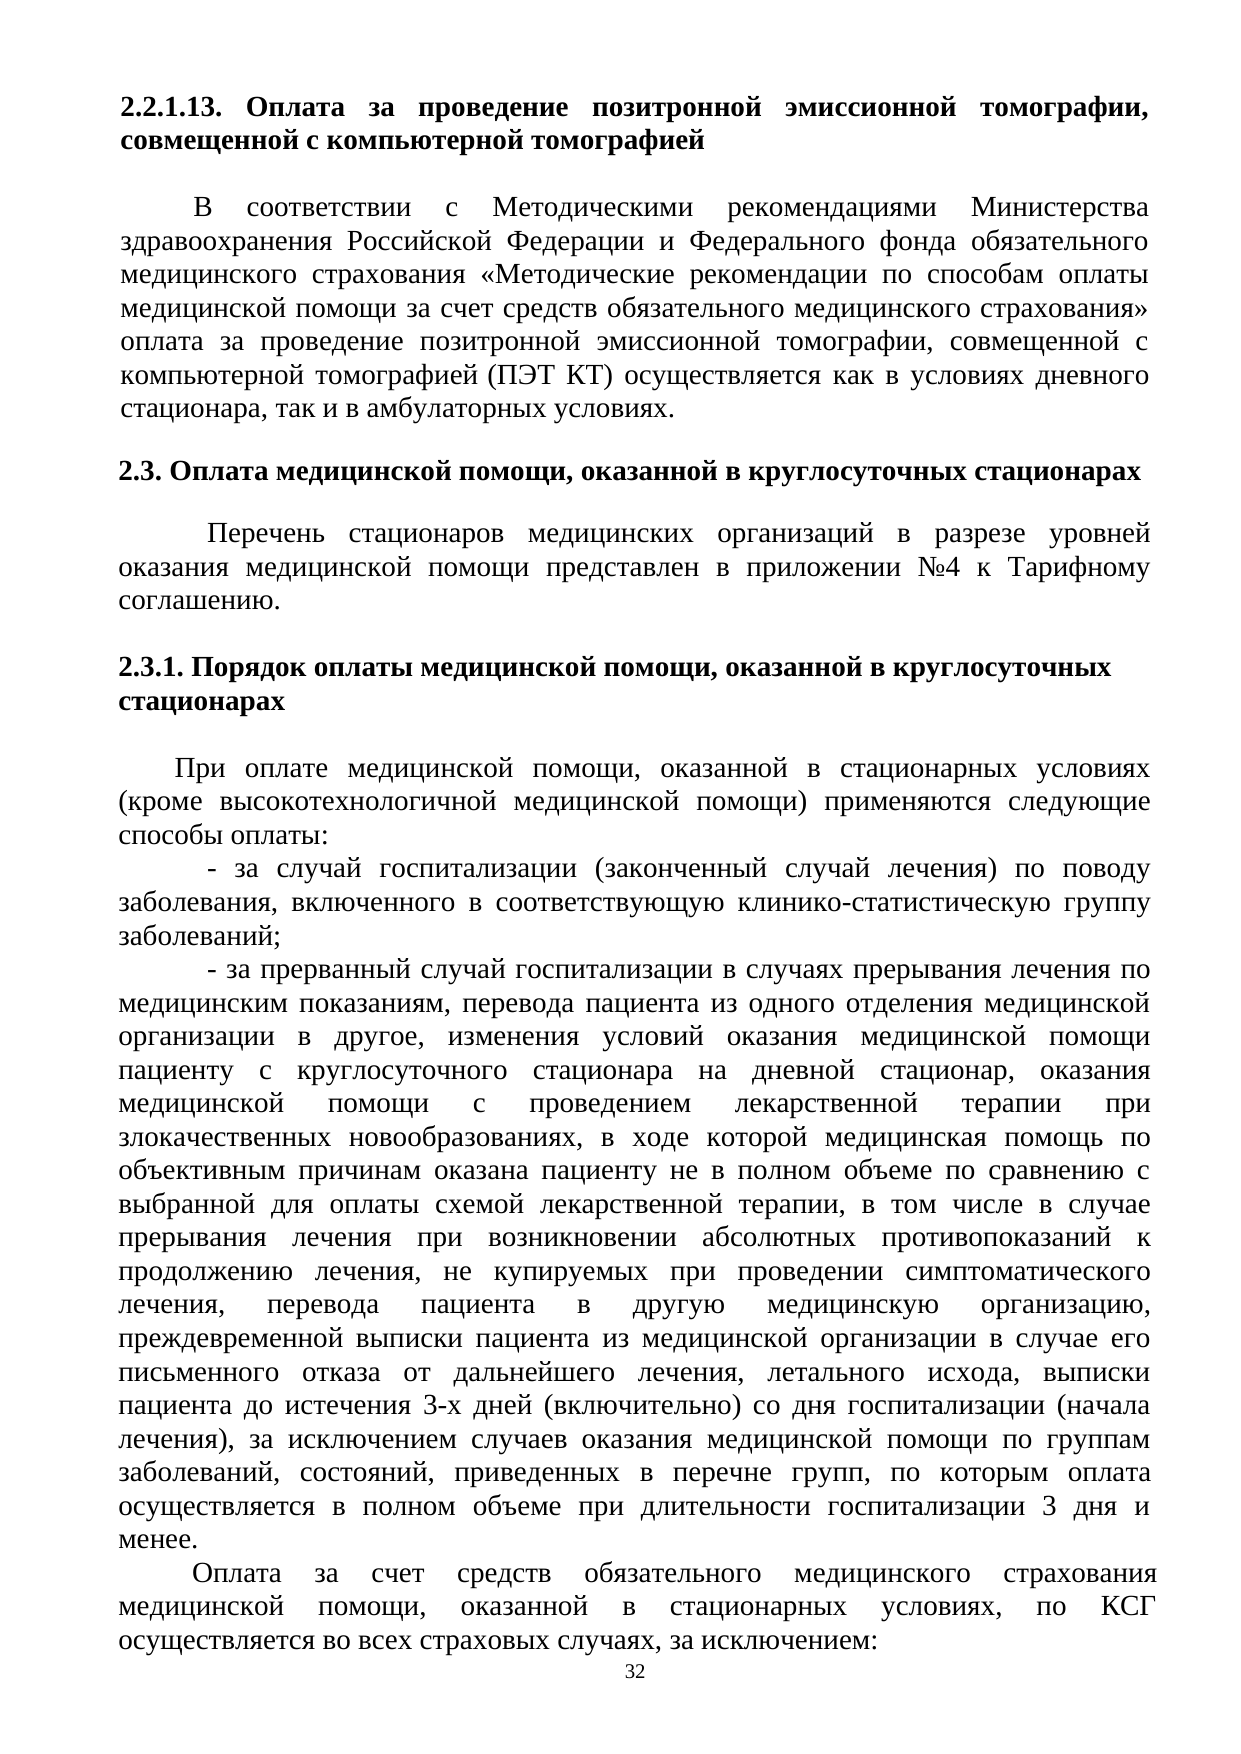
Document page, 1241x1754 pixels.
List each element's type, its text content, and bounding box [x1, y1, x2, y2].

text 2.3.1. Порядок оплаты медицинской помощи, оказанной в круглосуточных стационарах [118, 649, 1152, 716]
text Оплата за счет средств обязательного медицинского страхования медицинской помощи, оказанной в стационарных условиях, по КСГ осуществляется во всех страховых случаях, за исключением: [118, 1555, 1158, 1656]
text При оплате медицинской помощи, оказанной в стационарных условиях (кроме высокотехнологичной медицинской помощи) применяются следующие способы оплаты: [118, 750, 1152, 851]
text 2.3. Оплата медицинской помощи, оказанной в круглосуточных стационарах [118, 453, 1152, 486]
text - за случай госпитализации (законченный случай лечения) по поводу заболевания, включенного в соответствующую клинико-статистическую группу заболеваний; [118, 851, 1152, 951]
text 2.2.1.13. Оплата за проведение позитронной эмиссионной томографии, совмещенной с компьютерной томографией [120, 89, 1149, 156]
text - за прерванный случай госпитализации в случаях прерывания лечения по медицинским показаниям, перевода пациента из одного отделения медицинской организации в другое, изменения условий оказания медицинской помощи пациенту с круглосуточного стационара на дневной стационар, оказания медицинской помощи с проведением лекарственной терапии при злокачественных новообразованиях, в ходе которой медицинская помощь по объективным причинам оказана пациенту не в полном объеме по сравнению с выбранной для оплаты схемой лекарственной терапии, в том числе в случае прерывания лечения при возникновении абсолютных противопоказаний к продолжению лечения, не купируемых при проведении симптоматического лечения, перевода пациента в другую медицинскую организацию, преждевременной выписки пациента из медицинской организации в случае его письменного отказа от дальнейшего лечения, летального исхода, выписки пациента до истечения 3-х дней (включительно) со дня госпитализации (начала лечения), за исключением случаев оказания медицинской помощи по группам заболеваний, состояний, приведенных в перечне групп, по которым оплата осуществляется в полном объеме при длительности госпитализации 3 дня и менее. [118, 951, 1152, 1555]
text В соответствии с Методическими рекомендациями Министерства здравоохранения Российской Федерации и Федерального фонда обязательного медицинского страхования «Методические рекомендации по способам оплаты медицинской помощи за счет средств обязательного медицинского страхования» оплата за проведение позитронной эмиссионной томографии, совмещенной с компьютерной томографией (ПЭТ КТ) осуществляется как в условиях дневного стационара, так и в амбулаторных условиях. [120, 189, 1149, 424]
text Перечень стационаров медицинских организаций в разрезе уровней оказания медицинской помощи представлен в приложении №4 к Тарифному соглашению. [118, 515, 1152, 616]
